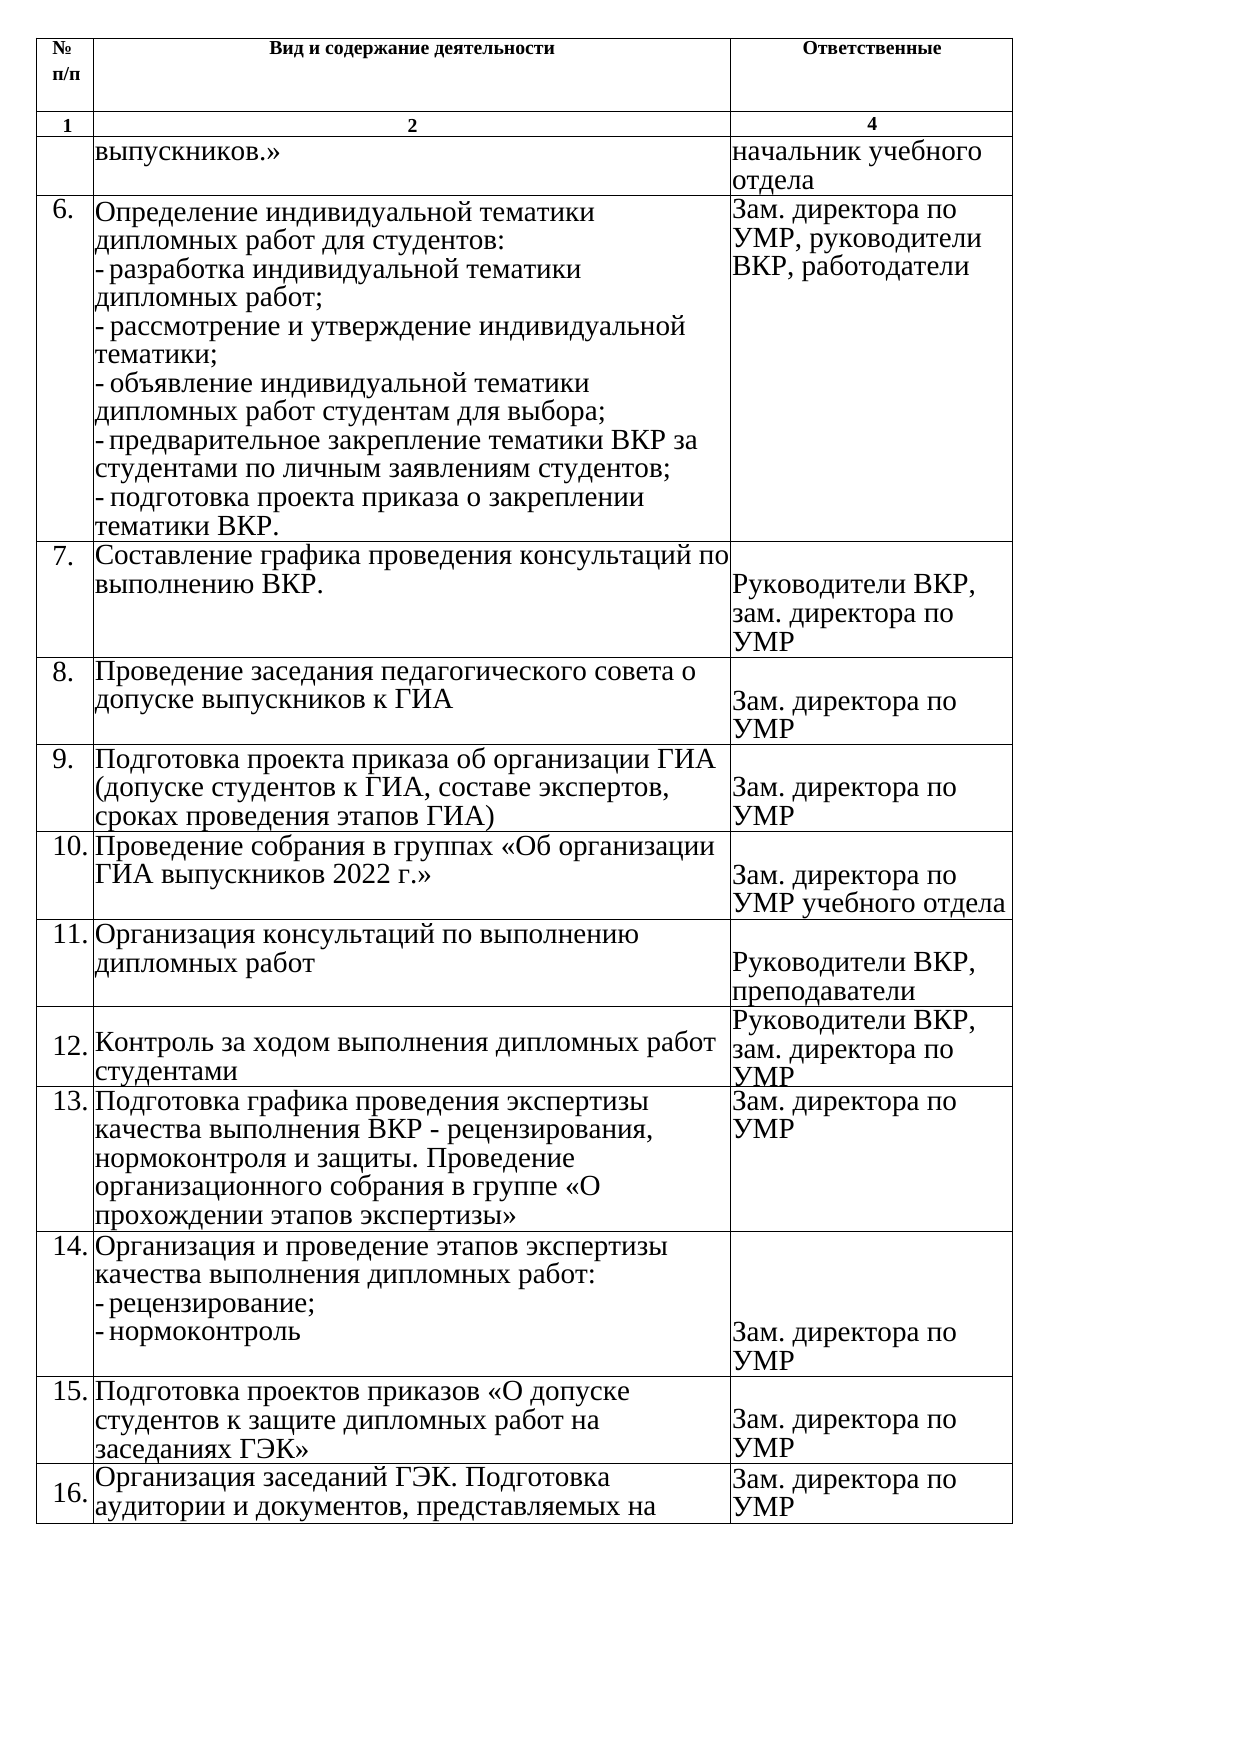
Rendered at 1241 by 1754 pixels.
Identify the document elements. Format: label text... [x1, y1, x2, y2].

table_cell 10. [37, 832, 93, 919]
table_cell Организация консультаций по выполнению дипломных работ [94, 920, 730, 1006]
table_cell Зам. директора по УМР, руководители ВКР, работодатели [731, 196, 1012, 541]
table_header Вид и содержание деятельности [94, 39, 730, 111]
table_cell Подготовка графика проведения экспертизы качества выполнения ВКР - рецензирования, нормоконтроля и защиты. Проведение организационного собрания в группе «О прохождении этапов экспертизы» [94, 1087, 730, 1231]
table_cell Зам. директора по УМР [731, 658, 1012, 744]
table_cell 11. [37, 920, 93, 1006]
table_cell 13. [37, 1087, 93, 1231]
table_cell 6. [37, 196, 93, 541]
table_cell Подготовка проекта приказа об организации ГИА (допуске студентов к ГИА, составе экспертов, сроках проведения этапов ГИА) [94, 745, 730, 831]
table_cell Проведение собрания в группах «Об организации ГИА выпускников 2022 г.» [94, 832, 730, 919]
table_cell 2 [94, 112, 730, 136]
table_cell Зам. директора по УМР [731, 1232, 1012, 1376]
table_cell Руководители ВКР, зам. директора по УМР [731, 1007, 1012, 1086]
table_cell Проведение заседания педагогического совета о допуске выпускников к ГИА [94, 658, 730, 744]
table_cell 4 [731, 112, 1012, 136]
table_cell Подготовка проектов приказов «О допуске студентов к защите дипломных работ на заседаниях ГЭК» [94, 1377, 730, 1463]
table_cell выпускников.» [94, 137, 730, 194]
table_cell Организация заседаний ГЭК. Подготовка аудитории и документов, представляемых на заседаниях ГЭК [94, 1464, 730, 1522]
table_cell 1 [37, 112, 93, 136]
table_cell Зам. директора по УМР [731, 1087, 1012, 1231]
table_header № п/п [37, 39, 93, 111]
table_cell Руководители ВКР, зам. директора по УМР [731, 542, 1012, 657]
table_cell Зам. директора по УМР [731, 1377, 1012, 1463]
table_header Ответственные [731, 39, 1012, 111]
table_cell Зам. директора по УМР [731, 1464, 1012, 1522]
table_cell 8. [37, 658, 93, 744]
table_cell Составление графика проведения консультаций по выполнению ВКР. [94, 542, 730, 657]
table_cell Контроль за ходом выполнения дипломных работ студентами [94, 1007, 730, 1086]
table_cell 7. [37, 542, 93, 657]
table_cell Организация и проведение этапов экспертизы качества выполнения дипломных работ: рецензирование; нормоконтроль [94, 1232, 730, 1376]
table_cell Руководители ВКР, преподаватели [731, 920, 1012, 1006]
table_cell 12. [37, 1007, 93, 1086]
table_cell 16. [37, 1464, 93, 1522]
table_cell [37, 137, 93, 194]
table_cell начальник учебного отдела [731, 137, 1012, 194]
table_cell 14. [37, 1232, 93, 1376]
table_cell Зам. директора по УМР [731, 745, 1012, 831]
table_cell 9. [37, 745, 93, 831]
table_cell Определение индивидуальной тематики дипломных работ для студентов: разработка индивидуальной тематики дипломных работ; рассмотрение и утверждение индивидуальной тематики; объявление индивидуальной тематики дипломных работ студентам для выбора; предварительное закрепление тематики ВКР за студентами по личным заявлениям студентов; подготовка проекта приказа о закреплении тематики ВКР. [94, 196, 730, 541]
table_cell Зам. директора по УМР учебного отдела [731, 832, 1012, 919]
table_cell 15. [37, 1377, 93, 1463]
